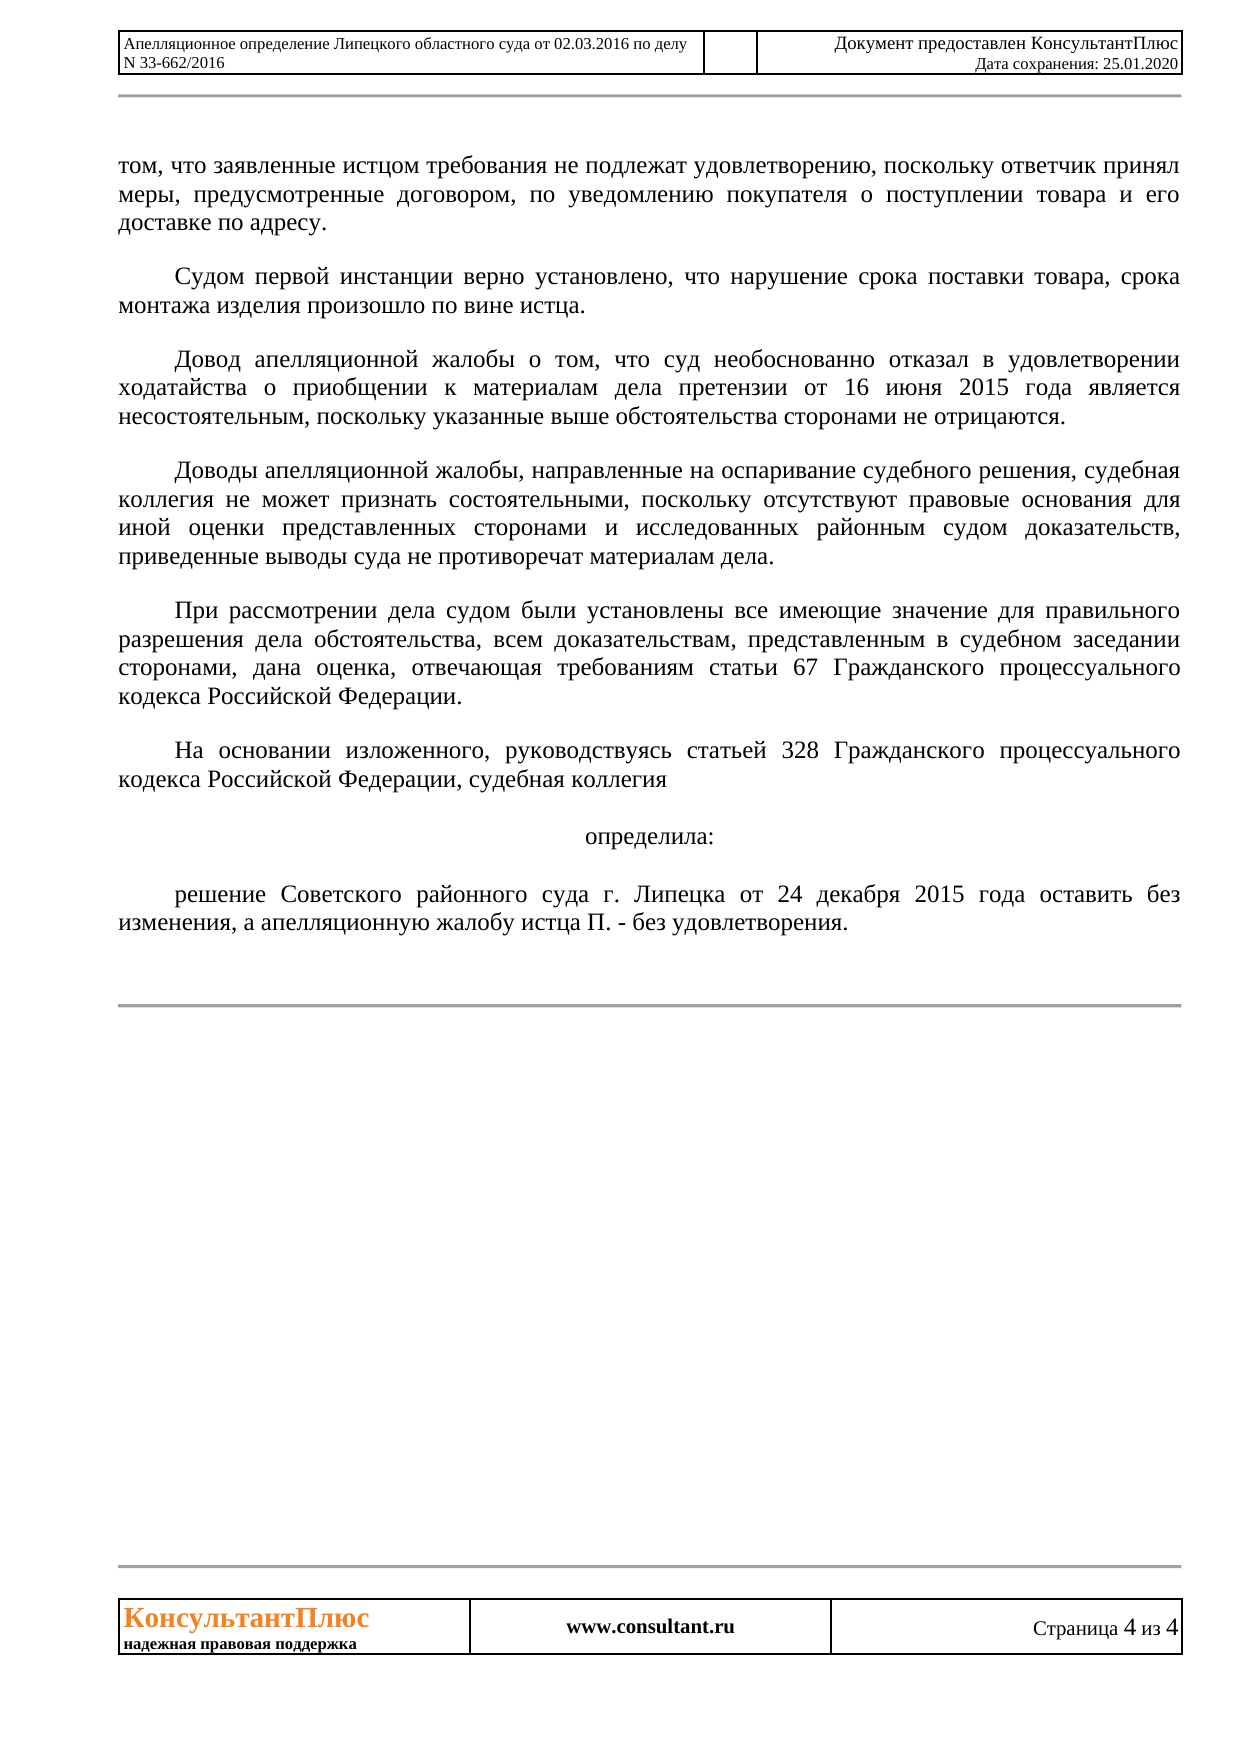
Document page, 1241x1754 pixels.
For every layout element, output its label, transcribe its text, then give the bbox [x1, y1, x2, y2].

text определила: [118, 821, 1181, 850]
text При рассмотрении дела судом были установлены все имеющие значение для правильного разрешения дела обстоятельства, всем доказательствам, представленным в судебном заседании сторонами, дана оценка, отвечающая требованиям статьи 67 Гражданского процессуального кодекса Российской Федерации. [118, 595, 1181, 710]
text Доводы апелляционной жалобы, направленные на оспаривание судебного решения, судебная коллегия не может признать состоятельными, поскольку отсутствуют правовые основания для иной оценки представленных сторонами и исследованных районным судом доказательств, приведенные выводы суда не противоречат материалам дела. [118, 455, 1181, 570]
text решение Советского районного суда г. Липецка от 24 декабря 2015 года оставить без изменения, а апелляционную жалобу истца П. - без удовлетворения. [118, 879, 1181, 936]
text Судом первой инстанции верно установлено, что нарушение срока поставки товара, срока монтажа изделия произошло по вине истца. [118, 261, 1181, 319]
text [118, 150, 1181, 236]
text На основании изложенного, руководствуясь статьей 328 Гражданского процессуального кодекса Российской Федерации, судебная коллегия [118, 735, 1181, 792]
text Довод апелляционной жалобы о том, что суд необоснованно отказал в удовлетворении ходатайства о приобщении к материалам дела претензии от 16 июня 2015 года является несостоятельным, поскольку указанные выше обстоятельства сторонами не отрицаются. [118, 344, 1181, 430]
